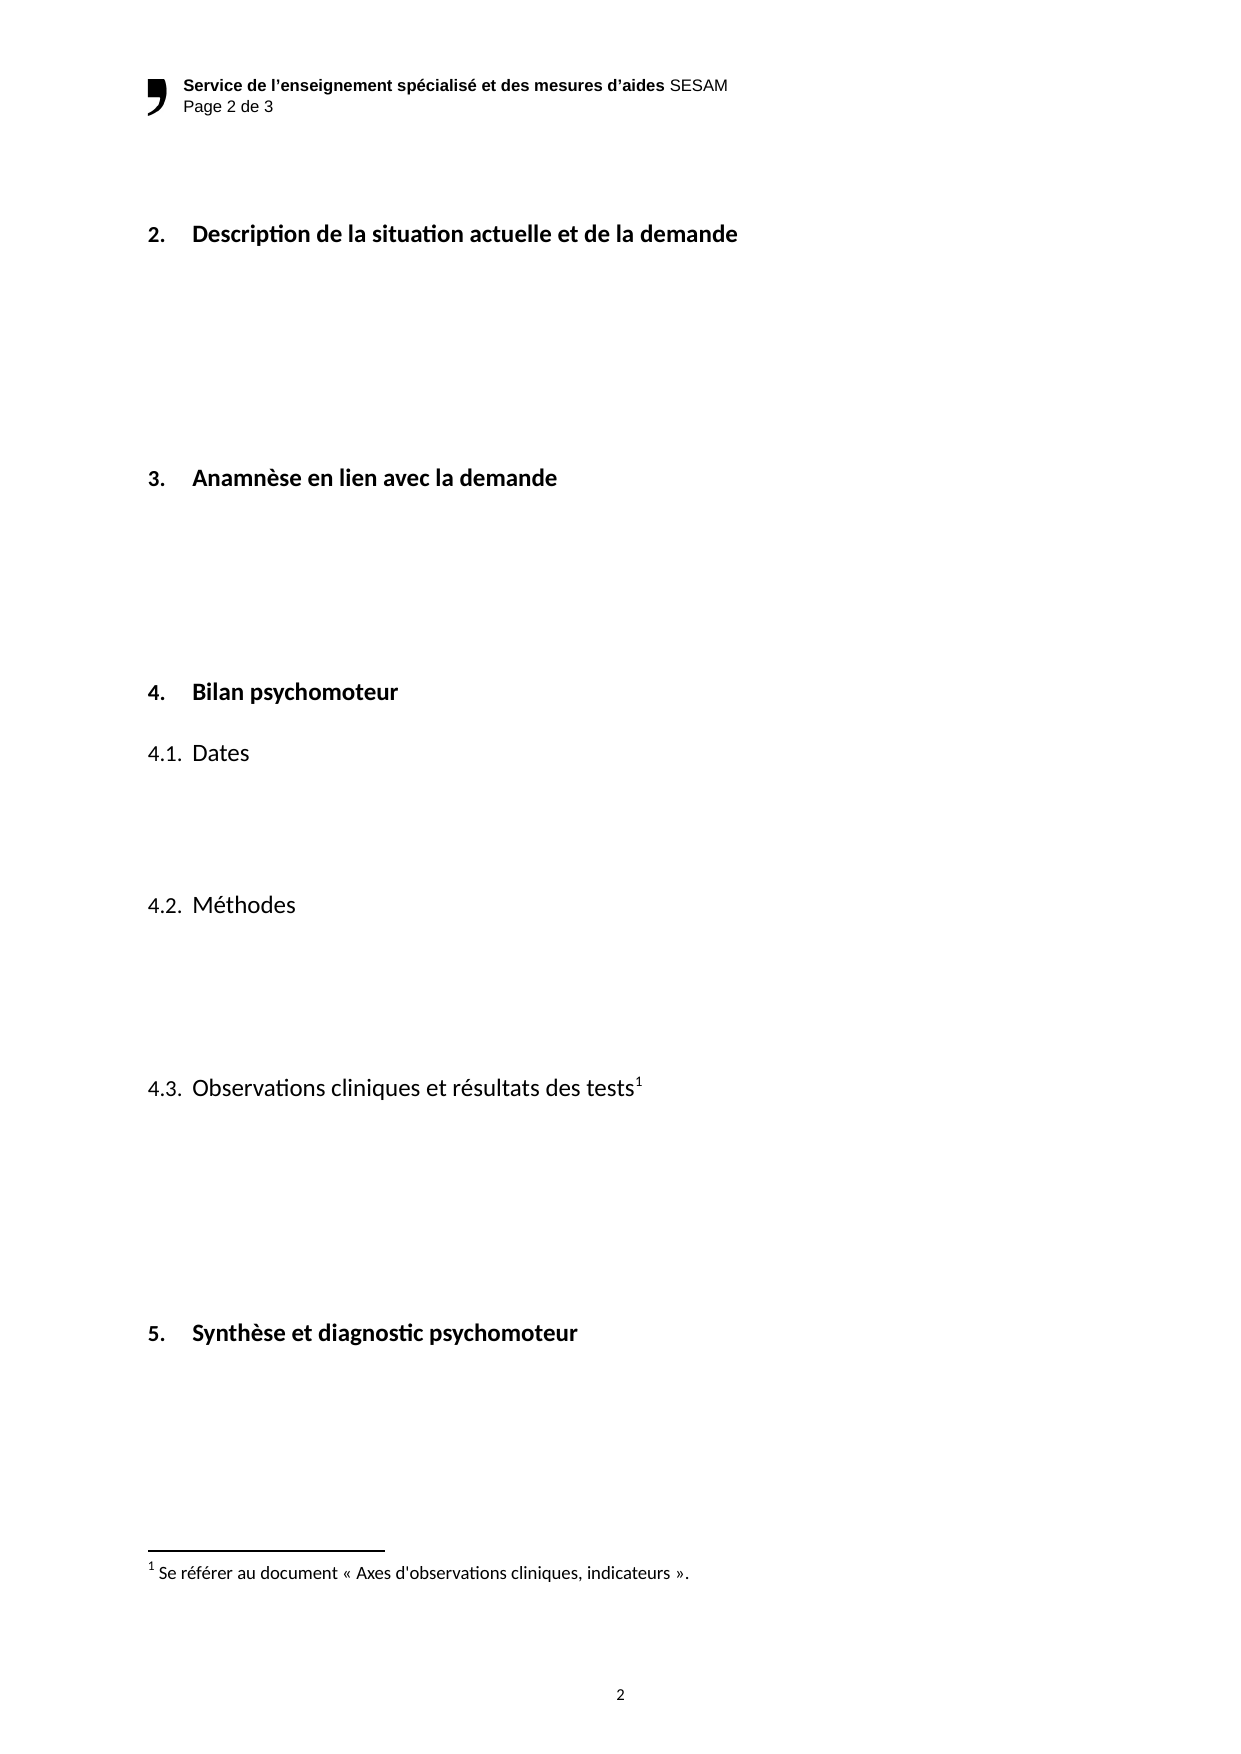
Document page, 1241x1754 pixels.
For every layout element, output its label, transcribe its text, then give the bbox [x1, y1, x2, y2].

picture [147, 79, 167, 116]
list Description de la situation actuelle et de la demande [148, 218, 1093, 248]
list Observations cliniques et résultats des tests [148, 1072, 1093, 1103]
list Méthodes [148, 889, 1093, 920]
list Bilan psychomoteur [148, 676, 1093, 706]
list Dates [148, 737, 1093, 767]
list Synthèse et diagnostic psychomoteur [148, 1317, 1093, 1347]
list Anamnèse en lien avec la demande [148, 462, 1093, 493]
